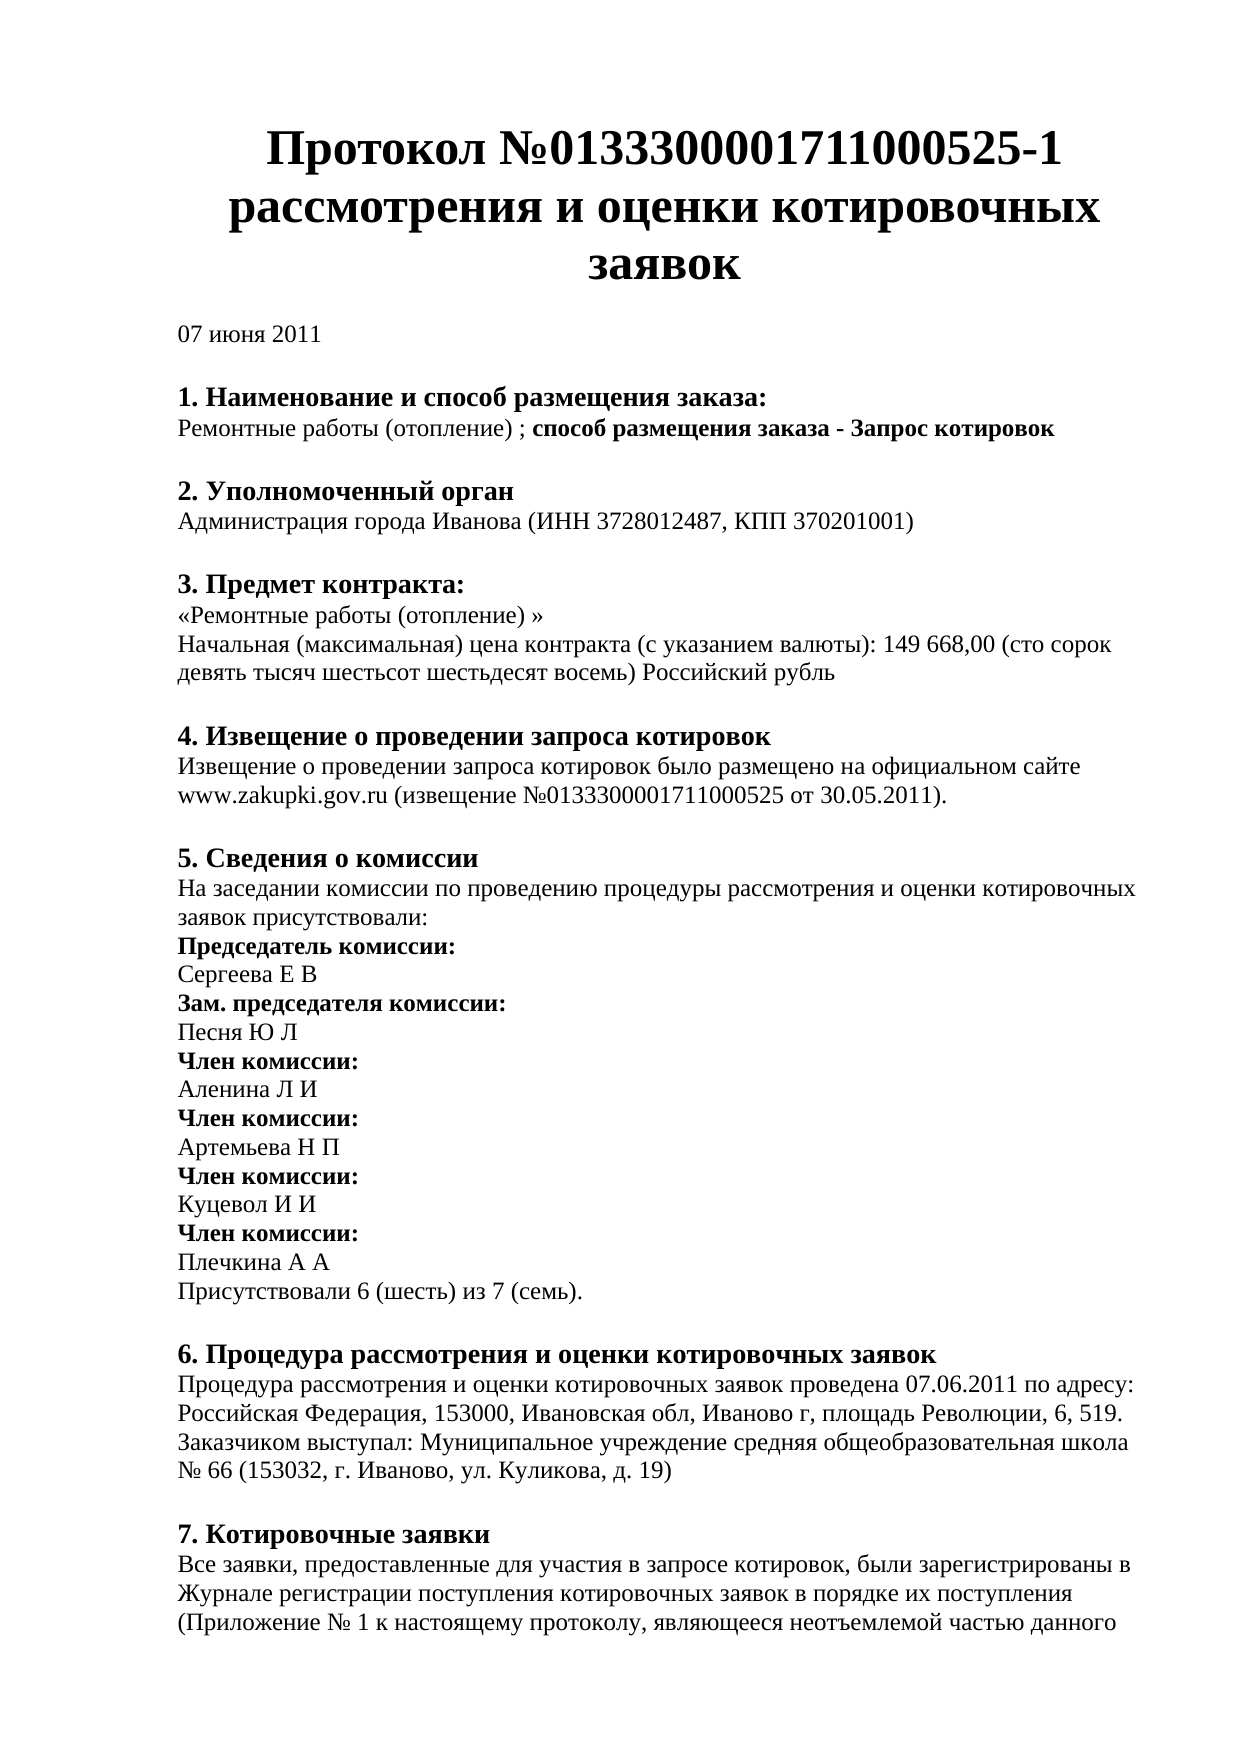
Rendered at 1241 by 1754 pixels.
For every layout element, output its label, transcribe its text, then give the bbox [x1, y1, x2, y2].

text 6. Процедура рассмотрения и оценки котировочных заявок [177, 1337, 1152, 1369]
text 1. Наименование и способ размещения заказа: [177, 381, 1152, 413]
text Член комиссии: Аленина Л И [177, 1046, 1152, 1103]
text рассмотрения и оценки котировочных заявок [177, 176, 1152, 291]
text 7. Котировочные заявки [177, 1517, 1152, 1549]
text На заседании комиссии по проведению процедуры рассмотрения и оценки котировочных заявок присутствовали: [177, 873, 1152, 931]
text Председатель комиссии: Сергеева Е В [177, 931, 1152, 988]
text 2. Уполномоченный орган [177, 474, 1152, 506]
text Протокол №0133300001711000525-1 [177, 118, 1152, 176]
text Член комиссии: Плечкина А А [177, 1218, 1152, 1276]
text Ремонтные работы (отопление) ; способ размещения заказа - Запрос котировок [177, 413, 1152, 442]
text «Ремонтные работы (отопление) » Начальная (максимальная) цена контракта (с указанием валюты): 149 668,00 (сто сорок девять тысяч шестьсот шестьдесят восемь) Российский рубль [177, 600, 1152, 686]
text 5. Сведения о комиссии [177, 841, 1152, 873]
text Извещение о проведении запроса котировок было размещено на официальном сайте www.zakupki.gov.ru (извещение №0133300001711000525 от 30.05.2011). [177, 751, 1152, 808]
text 07 июня 2011 [177, 319, 1152, 348]
text Администрация города Иванова (ИНН 3728012487, КПП 370201001) [177, 506, 1152, 535]
text Присутствовали 6 (шесть) из 7 (семь). [177, 1276, 1152, 1304]
text Процедура рассмотрения и оценки котировочных заявок проведена 07.06.2011 по адресу: Российская Федерация, 153000, Ивановская обл, Иваново г, площадь Революции, 6, 519. Заказчиком выступал: Муниципальное учреждение средняя общеобразовательная школа № 66 (153032, г. Иваново, ул. Куликова, д. 19) [177, 1369, 1152, 1484]
text 3. Предмет контракта: [177, 568, 1152, 600]
text Член комиссии: Куцевол И И [177, 1161, 1152, 1218]
text Член комиссии: Артемьева Н П [177, 1103, 1152, 1161]
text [177, 1549, 1152, 1635]
text Зам. председателя комиссии: Песня Ю Л [177, 988, 1152, 1046]
text 4. Извещение о проведении запроса котировок [177, 719, 1152, 751]
